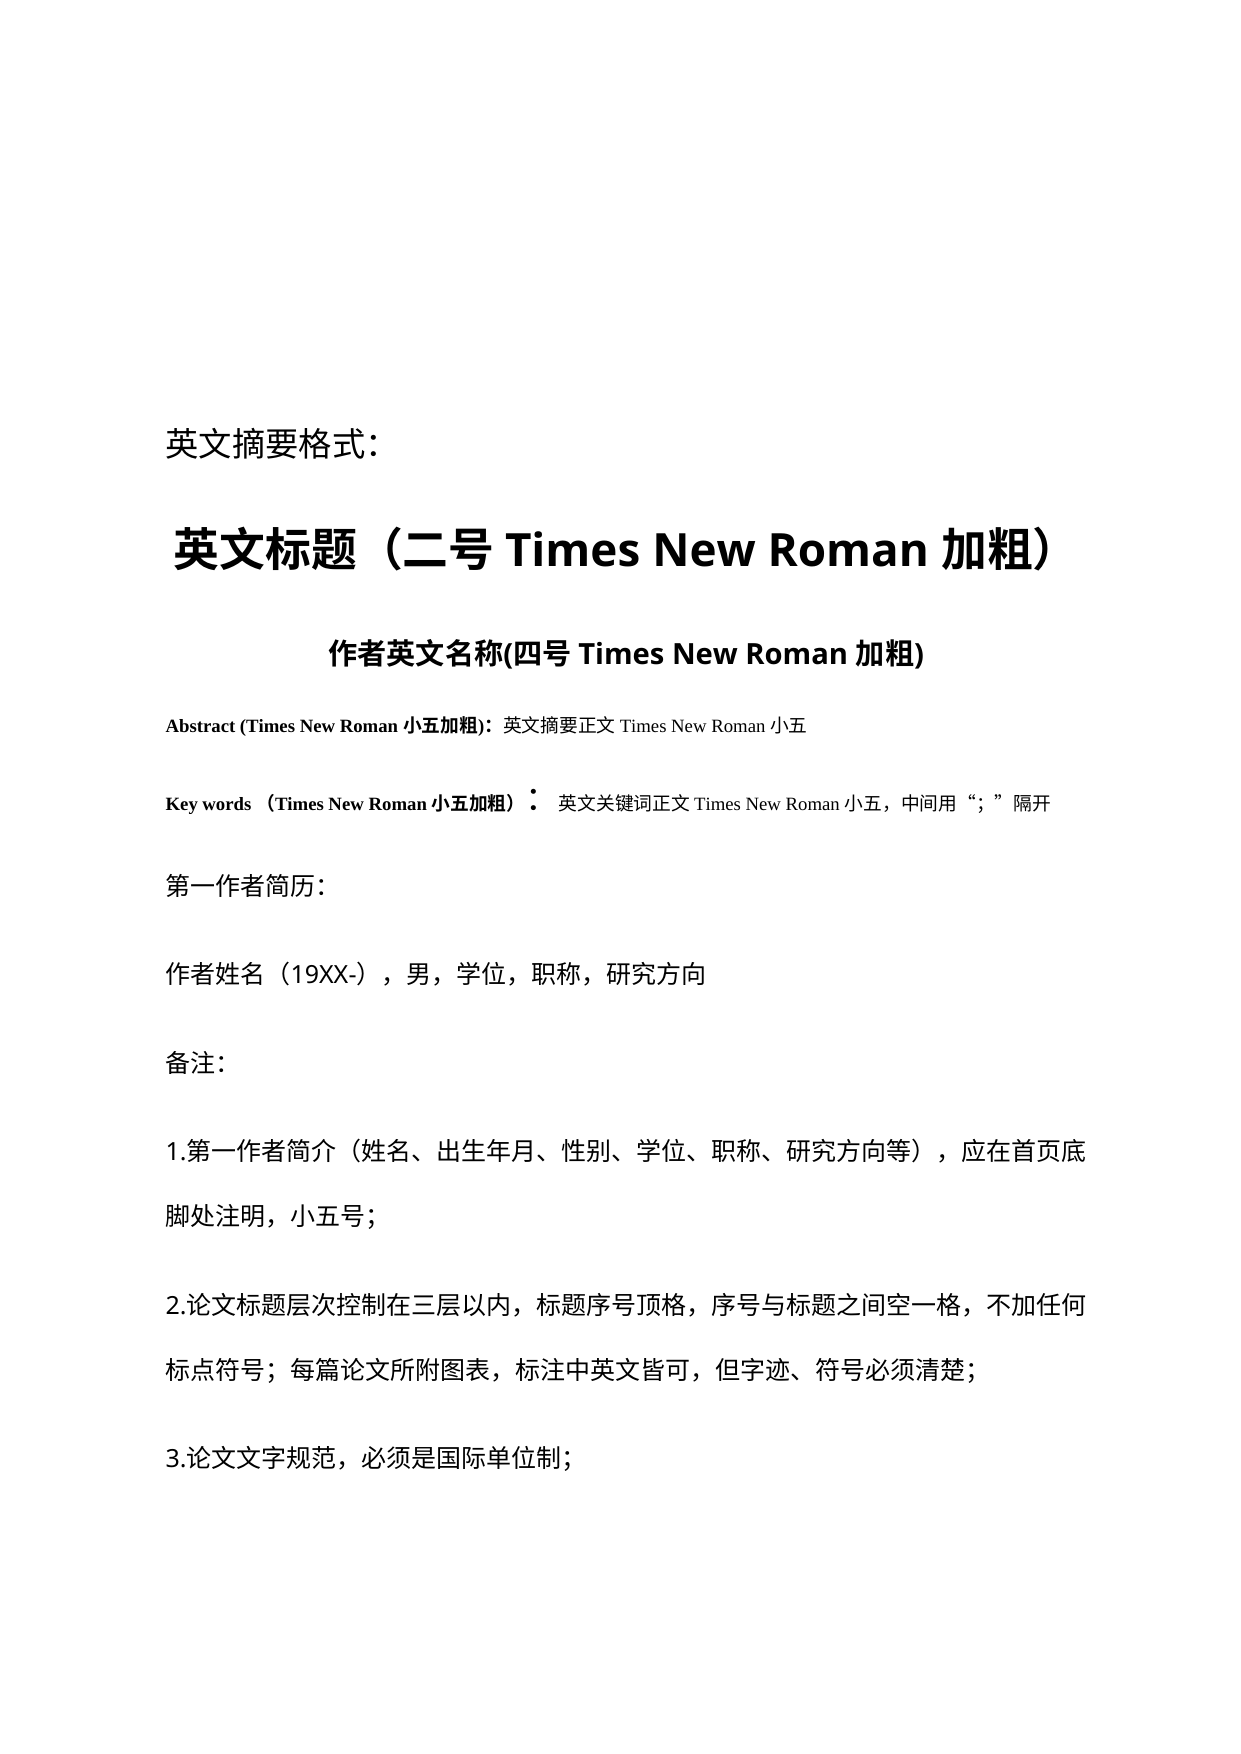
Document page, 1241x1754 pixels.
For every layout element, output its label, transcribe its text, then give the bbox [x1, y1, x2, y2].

text 第一作者简历： [165, 852, 1087, 917]
text 英文摘要格式： [165, 410, 1087, 475]
text 1.第一作者简介（姓名、出生年月、性别、学位、职称、研究方向等），应在首页底脚处注明，小五号； [165, 1117, 1087, 1247]
text 2.论文标题层次控制在三层以内，标题序号顶格，序号与标题之间空一格，不加任何标点符号；每篇论文所附图表，标注中英文皆可，但字迹、符号必须清楚； [165, 1271, 1087, 1401]
text Abstract (Times New Roman 小五加粗)：英文摘要正文 Times New Roman 小五 [165, 708, 1087, 740]
text Key words （Times New Roman 小五加粗）：英文关键词正文 Times New Roman 小五，中间用“；”隔开 [165, 763, 1087, 828]
text 英文标题（二号 Times New Roman 加粗） [165, 498, 1087, 596]
text 作者姓名（19XX-），男，学位，职称，研究方向 [165, 940, 1087, 1005]
text 备注： [165, 1029, 1087, 1094]
text 3.论文文字规范，必须是国际单位制； [165, 1424, 1087, 1489]
text 作者英文名称(四号 Times New Roman 加粗) [165, 619, 1087, 684]
